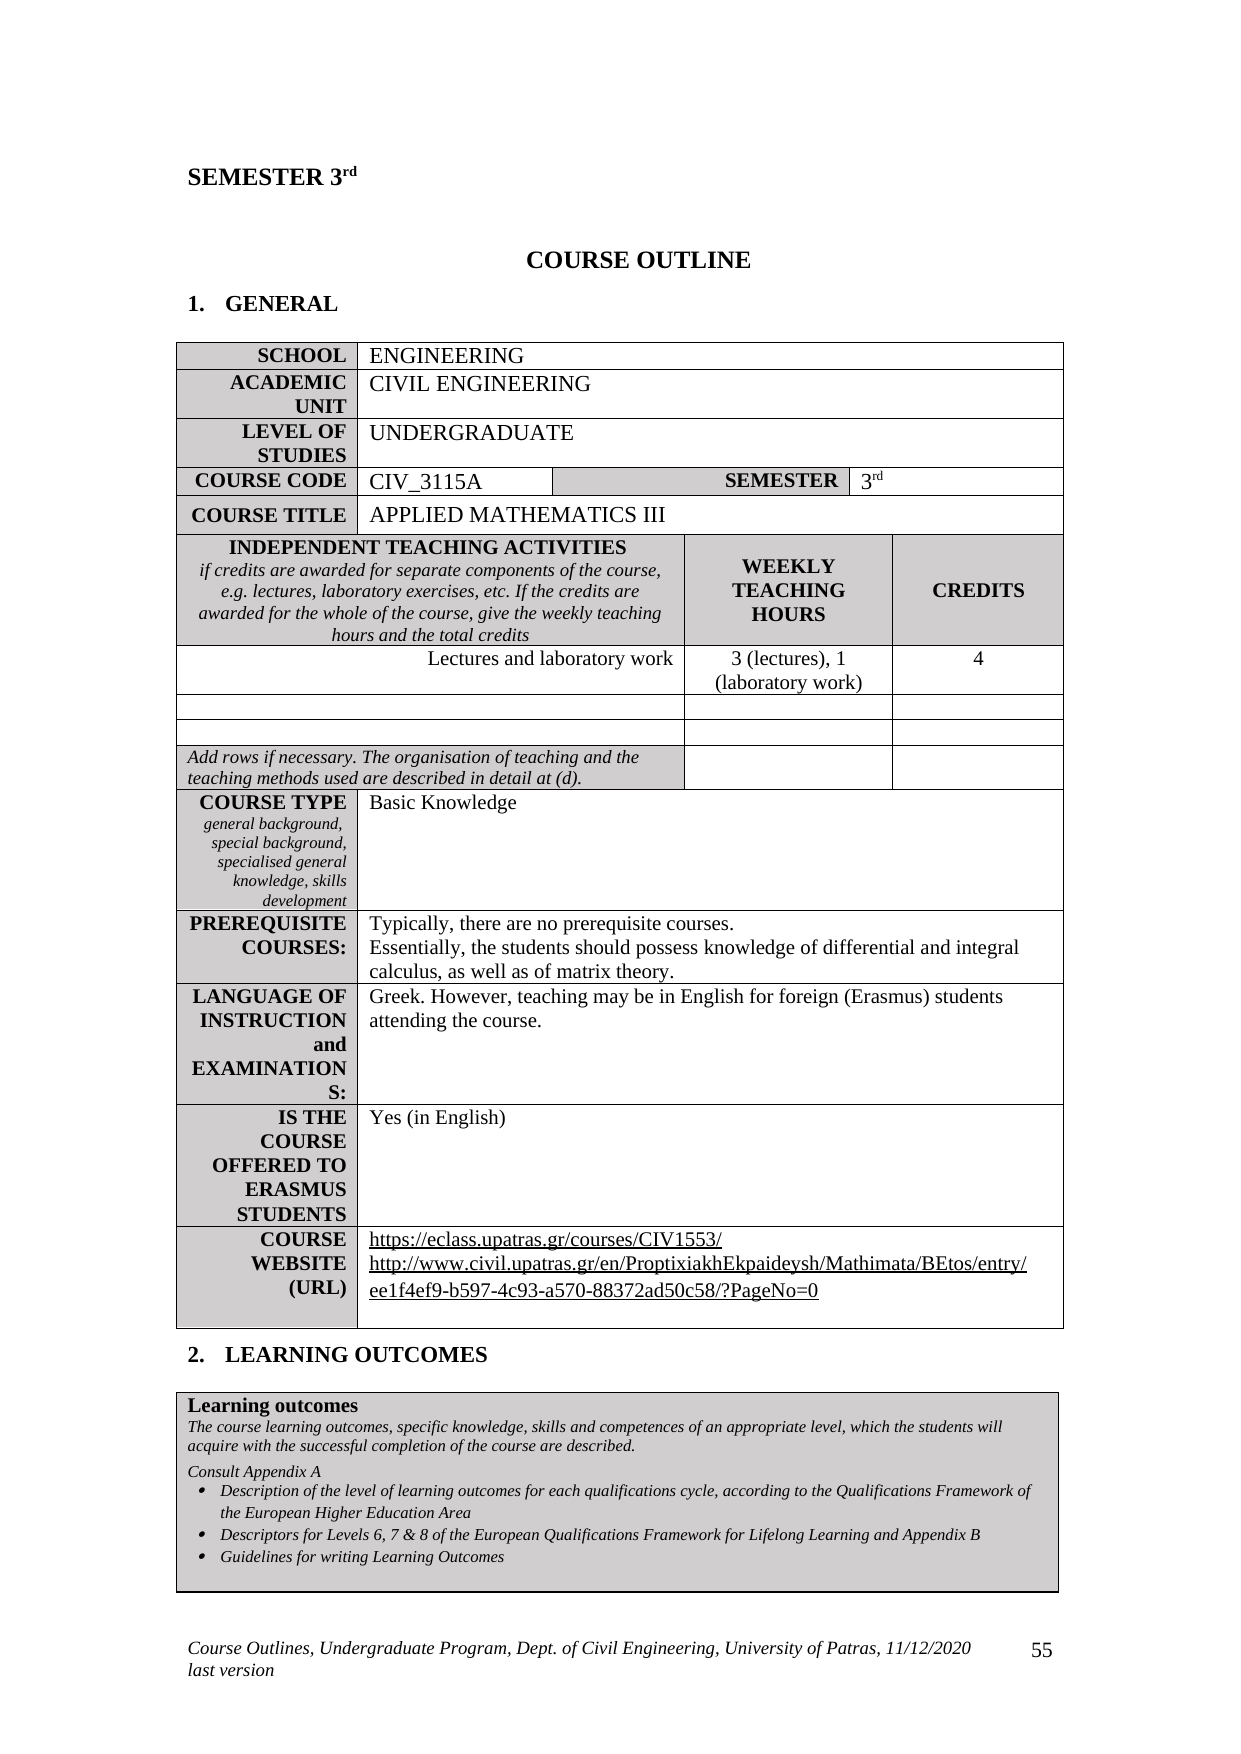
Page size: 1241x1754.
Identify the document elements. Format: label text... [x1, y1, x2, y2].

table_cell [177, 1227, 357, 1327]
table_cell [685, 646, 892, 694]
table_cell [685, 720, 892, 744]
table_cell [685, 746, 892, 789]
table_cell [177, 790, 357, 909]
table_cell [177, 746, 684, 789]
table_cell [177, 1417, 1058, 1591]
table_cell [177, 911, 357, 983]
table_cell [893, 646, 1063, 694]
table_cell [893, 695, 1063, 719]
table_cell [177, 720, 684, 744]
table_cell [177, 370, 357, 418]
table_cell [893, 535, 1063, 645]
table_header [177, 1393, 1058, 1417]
list LEARNING OUTCOMES [187, 1341, 1053, 1367]
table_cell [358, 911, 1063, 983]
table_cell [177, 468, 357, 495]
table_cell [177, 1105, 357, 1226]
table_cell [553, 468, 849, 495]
text SEMESTER 3rd [187, 162, 1053, 191]
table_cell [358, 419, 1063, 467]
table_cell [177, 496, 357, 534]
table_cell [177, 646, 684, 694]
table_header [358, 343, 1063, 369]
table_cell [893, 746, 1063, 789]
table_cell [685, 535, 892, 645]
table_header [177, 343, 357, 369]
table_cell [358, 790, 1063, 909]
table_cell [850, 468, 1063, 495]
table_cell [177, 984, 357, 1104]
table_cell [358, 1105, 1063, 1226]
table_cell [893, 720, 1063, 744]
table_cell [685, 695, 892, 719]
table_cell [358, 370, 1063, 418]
text COURSE OUTLINE [187, 245, 1053, 274]
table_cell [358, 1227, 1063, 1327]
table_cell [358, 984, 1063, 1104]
list GENERAL [187, 291, 1053, 317]
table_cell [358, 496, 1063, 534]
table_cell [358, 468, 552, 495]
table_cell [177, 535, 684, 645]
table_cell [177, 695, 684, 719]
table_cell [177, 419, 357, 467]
